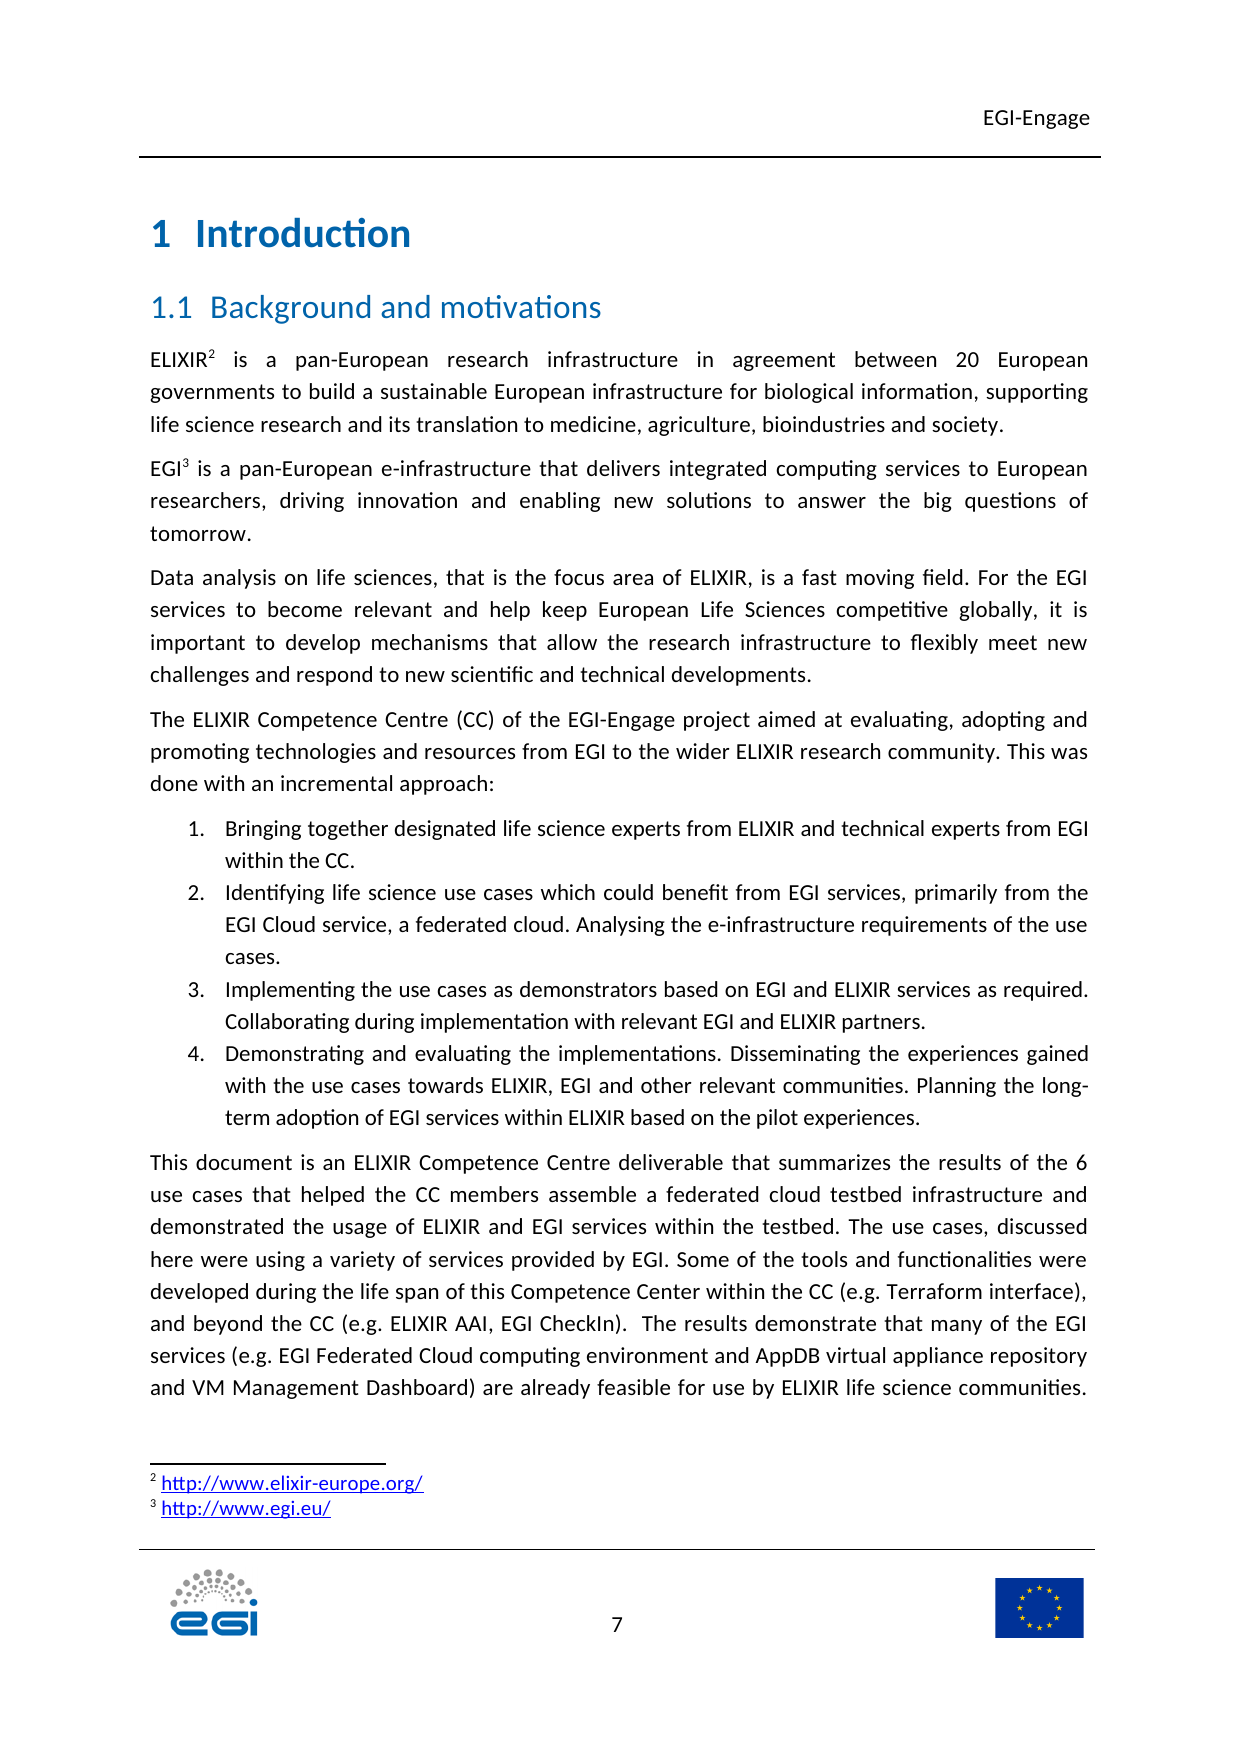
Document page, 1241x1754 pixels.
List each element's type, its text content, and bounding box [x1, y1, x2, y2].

list Demonstrating and evaluating the implementations. Disseminating the experiences gained with the use cases towards ELIXIR, EGI and other relevant communities. Planning the long-term adoption of EGI services within ELIXIR based on the pilot experiences. [187, 1039, 1090, 1131]
list Bringing together designated life science experts from ELIXIR and technical experts from EGI within the CC. [187, 814, 1090, 874]
text ELIXIR is a pan-European research infrastructure in agreement between 20 European governments to build a sustainable European infrastructure for biological information, supporting life science research and its translation to medicine, agriculture, bioindustries and society. [150, 345, 1090, 438]
picture [995, 1578, 1084, 1638]
text Data analysis on life sciences, that is the focus area of ELIXIR, is a fast moving field. For the EGI services to become relevant and help keep European Life Sciences competitive globally, it is important to develop mechanisms that allow the research infrastructure to flexibly meet new challenges and respond to new scientific and technical developments. [150, 563, 1090, 688]
text The ELIXIR Competence Centre (CC) of the EGI-Engage project aimed at evaluating, adopting and promoting technologies and resources from EGI to the wider ELIXIR research community. This was done with an incremental approach: [150, 705, 1090, 797]
list Implementing the use cases as demonstrators based on EGI and ELIXIR services as required. Collaborating during implementation with relevant EGI and ELIXIR partners. [187, 975, 1090, 1035]
list Identifying life science use cases which could benefit from EGI services, primarily from the EGI Cloud service, a federated cloud. Analysing the e-infrastructure requirements of the use cases. [187, 878, 1090, 971]
subtitle Background and motivations [150, 286, 1090, 327]
subtitle Introduction [150, 207, 1090, 258]
text EGI is a pan-European e-infrastructure that delivers integrated computing services to European researchers, driving innovation and enabling new solutions to answer the big questions of tomorrow. [150, 454, 1090, 547]
picture [150, 1567, 276, 1638]
